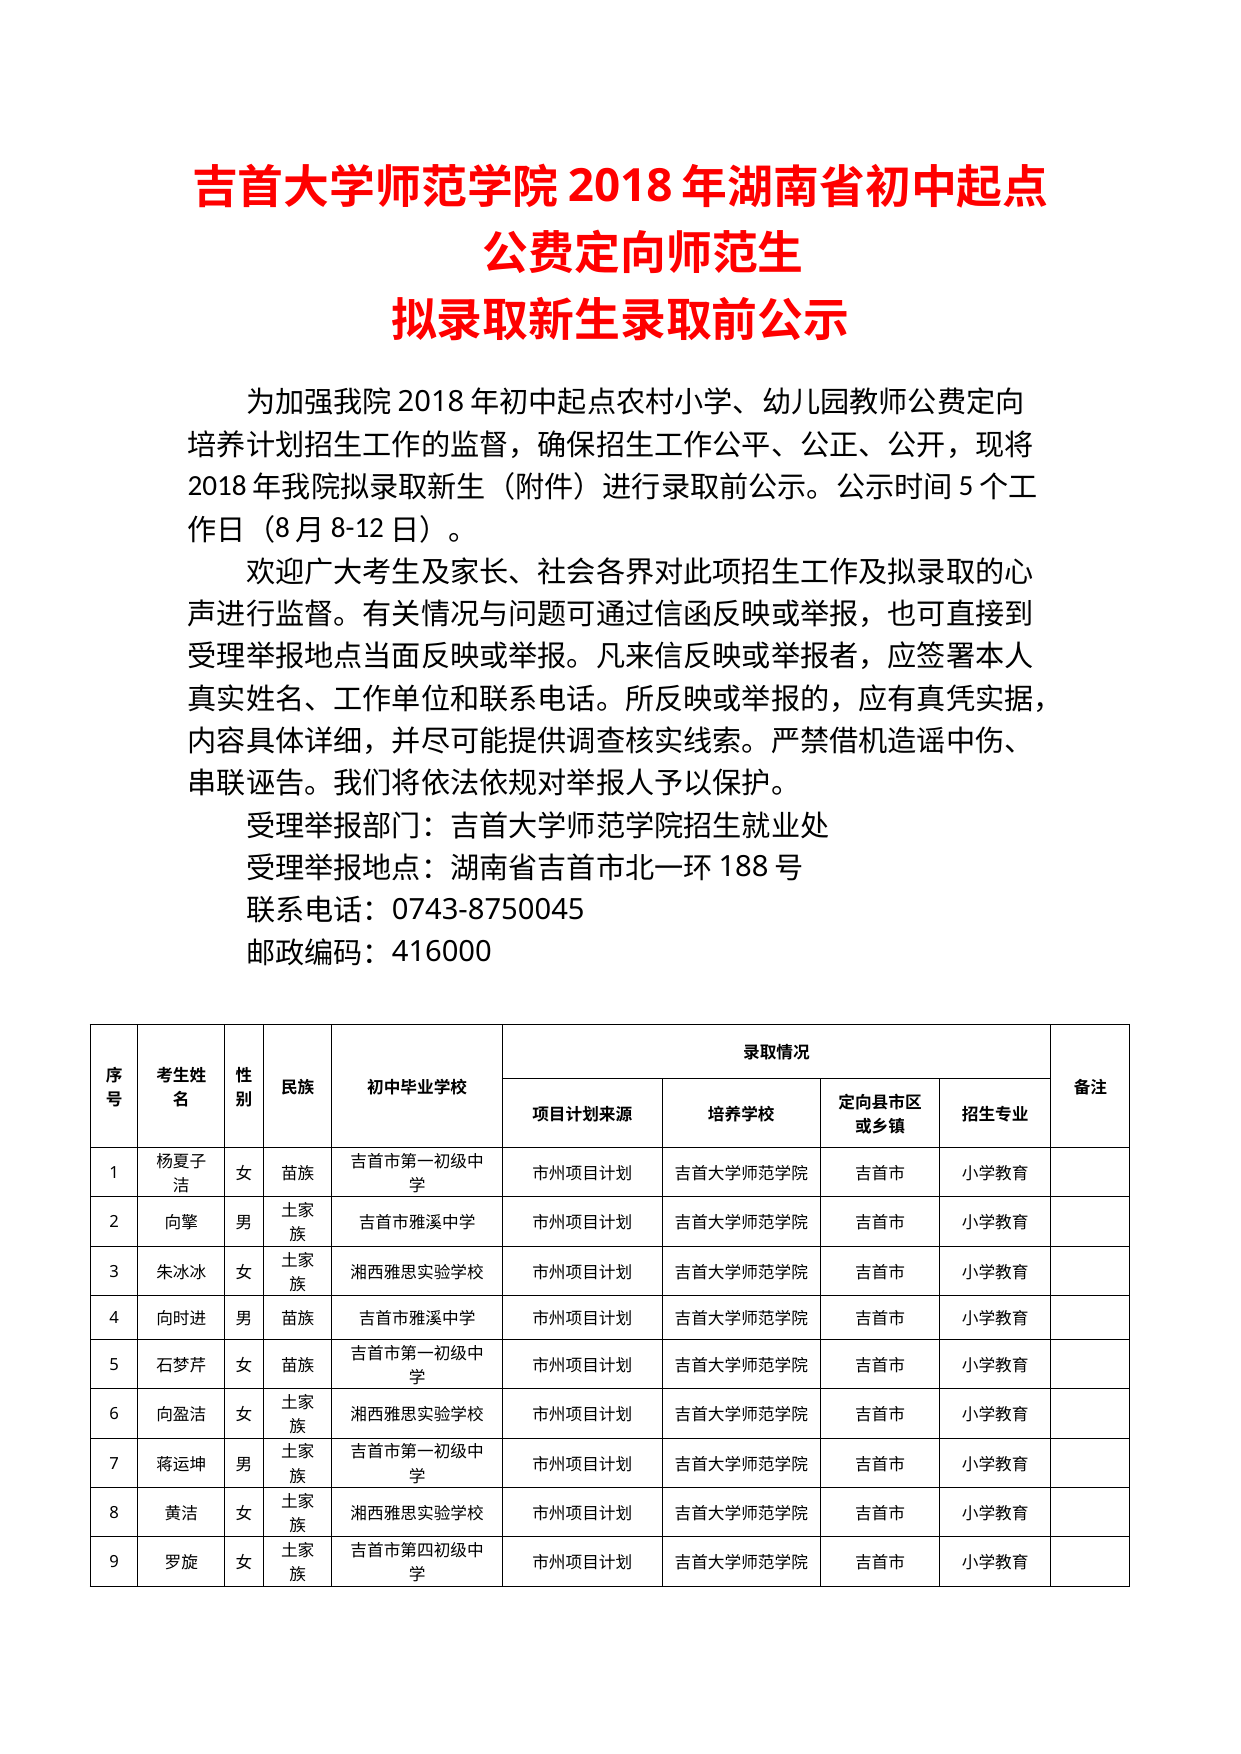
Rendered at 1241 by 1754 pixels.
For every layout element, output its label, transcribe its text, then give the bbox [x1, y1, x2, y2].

table_cell 吉首市第一初级中学 [332, 1439, 502, 1487]
table_cell [1051, 1488, 1129, 1536]
table_cell 小学教育 [940, 1439, 1050, 1487]
table_cell 市州项目计划 [503, 1197, 662, 1246]
table_cell 吉首市雅溪中学 [332, 1197, 502, 1246]
table_cell 市州项目计划 [503, 1488, 662, 1536]
table_cell [1051, 1296, 1129, 1339]
table_cell 吉首市雅溪中学 [332, 1296, 502, 1339]
table_cell 小学教育 [940, 1148, 1050, 1196]
table_cell 吉首市 [821, 1537, 939, 1586]
table_cell 项目计划来源 [503, 1079, 662, 1147]
table_cell [1051, 1340, 1129, 1388]
table_cell [1051, 1537, 1129, 1586]
table_cell 吉首大学师范学院 [663, 1340, 820, 1388]
table_header 初中毕业学校 [332, 1025, 502, 1147]
table_cell 小学教育 [940, 1296, 1050, 1339]
text 拟录取新生录取前公示 [187, 283, 1053, 349]
table_cell 向擎 [138, 1197, 224, 1246]
table_cell 招生专业 [940, 1079, 1050, 1147]
table_cell 吉首市 [821, 1296, 939, 1339]
table_cell 朱冰冰 [138, 1247, 224, 1295]
table_cell 女 [225, 1247, 263, 1295]
table_cell 吉首大学师范学院 [663, 1197, 820, 1246]
table_cell 吉首大学师范学院 [663, 1488, 820, 1536]
table_cell 小学教育 [940, 1340, 1050, 1388]
text 欢迎广大考生及家长、社会各界对此项招生工作及拟录取的心声进行监督。有关情况与问题可通过信函反映或举报，也可直接到受理举报地点当面反映或举报。凡来信反映或举报者，应签署本人真实姓名、工作单位和联系电话。所反映或举报的，应有真凭实据，内容具体详细，并尽可能提供调查核实线索。严禁借机造谣中伤、串联诬告。我们将依法依规对举报人予以保护。 [187, 548, 1053, 802]
table_cell 土家族 [264, 1389, 331, 1437]
table_cell 女 [225, 1488, 263, 1536]
table_cell 吉首大学师范学院 [663, 1148, 820, 1196]
table_cell 市州项目计划 [503, 1247, 662, 1295]
table_cell 土家族 [264, 1247, 331, 1295]
table_cell 1 [91, 1148, 137, 1196]
table_cell 2 [91, 1197, 137, 1246]
table_cell 男 [225, 1296, 263, 1339]
table_cell [1051, 1439, 1129, 1487]
text 为加强我院2018年初中起点农村小学、幼儿园教师公费定向培养计划招生工作的监督，确保招生工作公平、公正、公开，现将2018年我院拟录取新生（附件）进行录取前公示。公示时间5个工作日（8月8-12日）。 [187, 379, 1053, 548]
text 联系电话：0743-8750045 [187, 887, 1053, 929]
table_cell 土家族 [264, 1439, 331, 1487]
table_cell 女 [225, 1340, 263, 1388]
table_cell 苗族 [264, 1340, 331, 1388]
table_cell 吉首市第四初级中学 [332, 1537, 502, 1586]
table_cell 9 [91, 1537, 137, 1586]
table_cell 吉首市第一初级中学 [332, 1340, 502, 1388]
table_cell 吉首大学师范学院 [663, 1439, 820, 1487]
table_cell 湘西雅思实验学校 [332, 1488, 502, 1536]
table_cell 吉首市 [821, 1148, 939, 1196]
table_cell 吉首大学师范学院 [663, 1247, 820, 1295]
table_cell 定向县市区或乡镇 [821, 1079, 939, 1147]
table_cell 杨夏子洁 [138, 1148, 224, 1196]
table_cell 男 [225, 1439, 263, 1487]
table_cell 吉首市第一初级中学 [332, 1148, 502, 1196]
table_cell 黄洁 [138, 1488, 224, 1536]
table_cell 女 [225, 1537, 263, 1586]
table_header 性别 [225, 1025, 263, 1147]
text 受理举报地点：湖南省吉首市北一环188号 [187, 844, 1053, 887]
table_cell 8 [91, 1488, 137, 1536]
table_cell [1051, 1148, 1129, 1196]
table_cell 小学教育 [940, 1247, 1050, 1295]
table_cell 市州项目计划 [503, 1296, 662, 1339]
table_cell 5 [91, 1340, 137, 1388]
table_cell 小学教育 [940, 1537, 1050, 1586]
table_cell 女 [225, 1148, 263, 1196]
table_cell 向盈洁 [138, 1389, 224, 1437]
table_header 序号 [91, 1025, 137, 1147]
table_header 录取情况 [503, 1025, 1050, 1078]
table_cell 吉首市 [821, 1439, 939, 1487]
table_cell 吉首大学师范学院 [663, 1296, 820, 1339]
table_cell 土家族 [264, 1488, 331, 1536]
table_cell 罗旋 [138, 1537, 224, 1586]
table_cell [1051, 1389, 1129, 1437]
table_cell [1051, 1197, 1129, 1246]
table_cell 吉首大学师范学院 [663, 1537, 820, 1586]
table_cell 7 [91, 1439, 137, 1487]
table_cell 女 [225, 1389, 263, 1437]
text 受理举报部门：吉首大学师范学院招生就业处 [187, 802, 1053, 844]
table_header 考生姓名 [138, 1025, 224, 1147]
table_cell 小学教育 [940, 1488, 1050, 1536]
table_cell 向时进 [138, 1296, 224, 1339]
table_cell 吉首市 [821, 1389, 939, 1437]
table_cell 市州项目计划 [503, 1389, 662, 1437]
table_cell 4 [91, 1296, 137, 1339]
table_cell 培养学校 [663, 1079, 820, 1147]
table_cell 吉首大学师范学院 [663, 1389, 820, 1437]
table_cell 湘西雅思实验学校 [332, 1389, 502, 1437]
table_cell 3 [91, 1247, 137, 1295]
table_cell 吉首市 [821, 1340, 939, 1388]
table_cell 小学教育 [940, 1197, 1050, 1246]
table_cell 苗族 [264, 1296, 331, 1339]
table_header 民族 [264, 1025, 331, 1147]
table_cell 蒋运坤 [138, 1439, 224, 1487]
table_header 备注 [1051, 1025, 1129, 1147]
table_cell 苗族 [264, 1148, 331, 1196]
table_cell [1051, 1247, 1129, 1295]
text 吉首大学师范学院2018年湖南省初中起点公费定向师范生 [187, 150, 1053, 283]
table_cell 石梦芹 [138, 1340, 224, 1388]
table_cell 湘西雅思实验学校 [332, 1247, 502, 1295]
table_cell 市州项目计划 [503, 1537, 662, 1586]
table_cell 吉首市 [821, 1247, 939, 1295]
table_cell 吉首市 [821, 1197, 939, 1246]
table_cell 市州项目计划 [503, 1340, 662, 1388]
table_cell 男 [225, 1197, 263, 1246]
table_cell 土家族 [264, 1197, 331, 1246]
text 邮政编码：416000 [187, 929, 1053, 972]
table_cell 市州项目计划 [503, 1148, 662, 1196]
table_cell 小学教育 [940, 1389, 1050, 1437]
table_cell 土家族 [264, 1537, 331, 1586]
table_cell 6 [91, 1389, 137, 1437]
table_cell 市州项目计划 [503, 1439, 662, 1487]
table_cell 吉首市 [821, 1488, 939, 1536]
